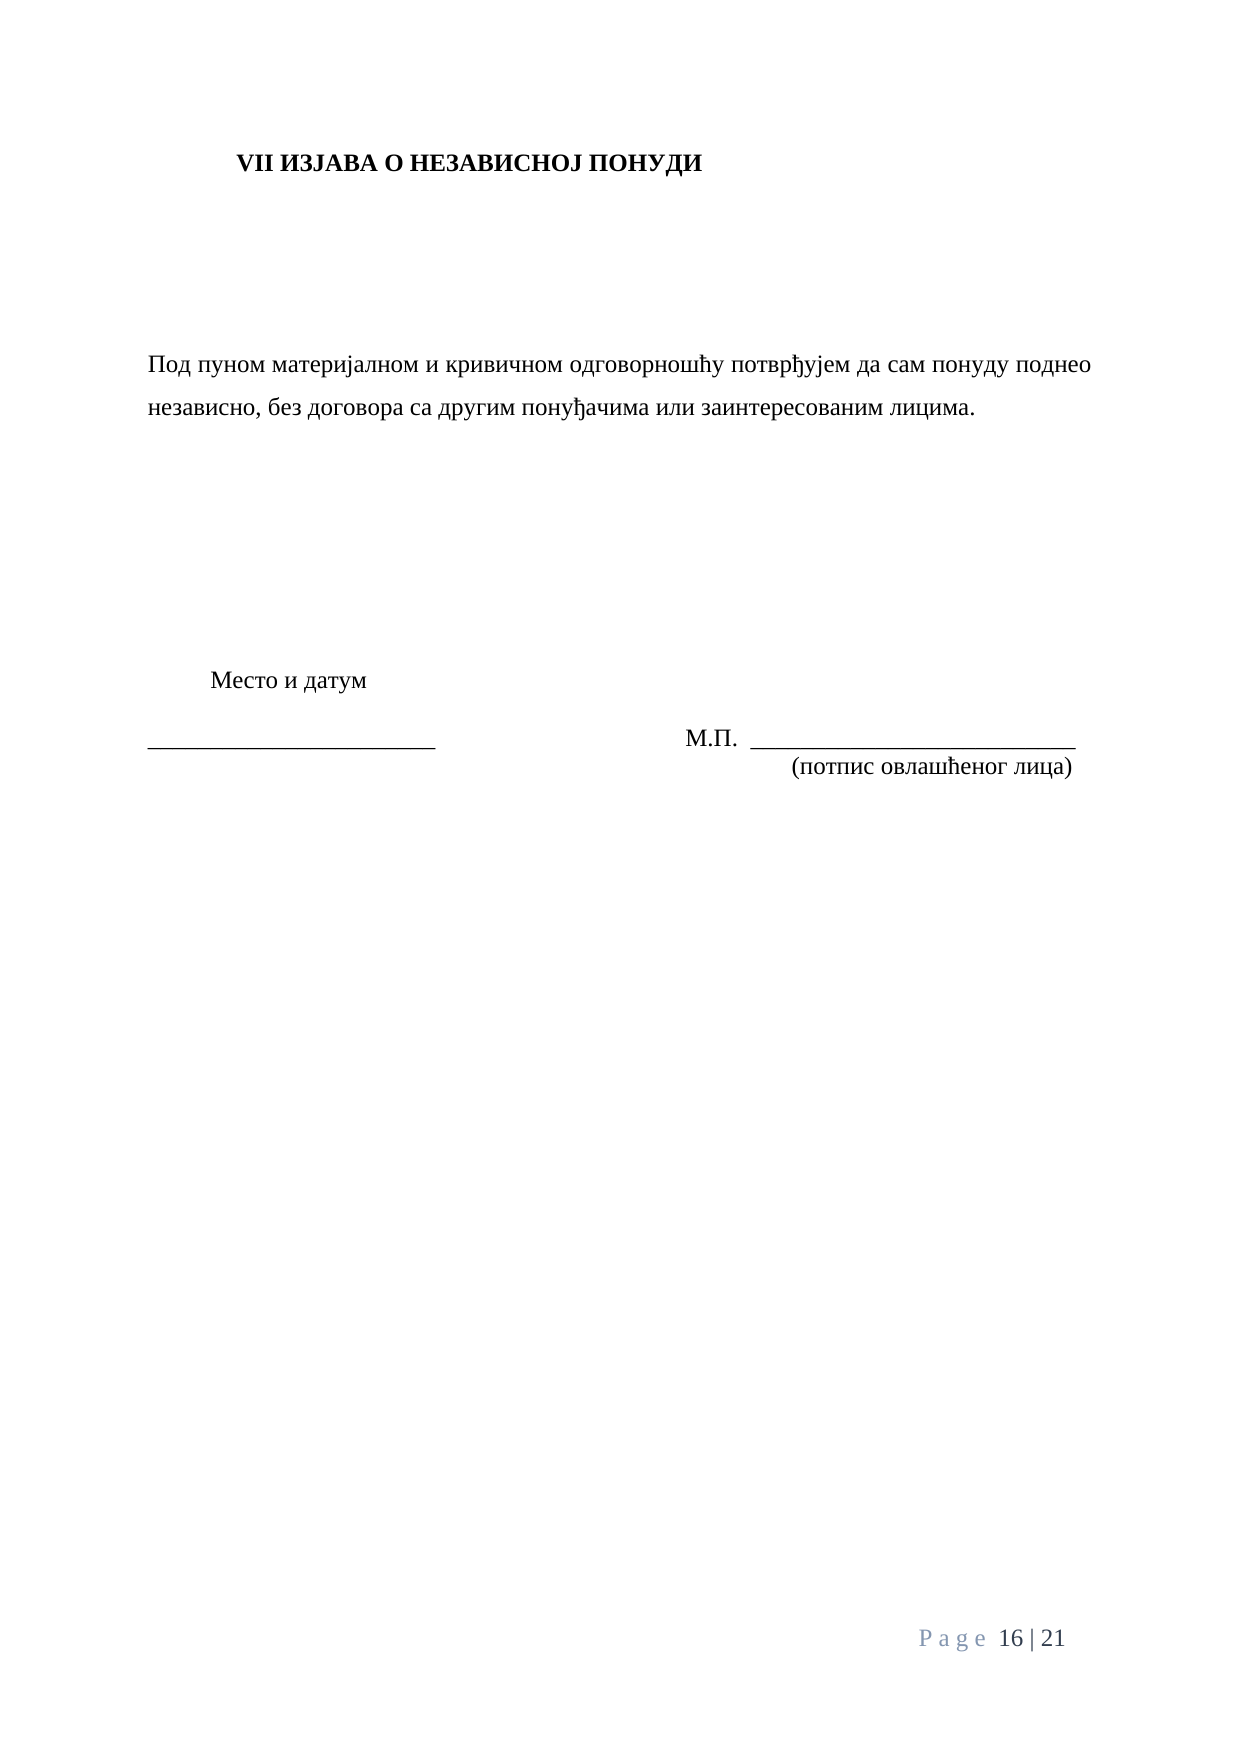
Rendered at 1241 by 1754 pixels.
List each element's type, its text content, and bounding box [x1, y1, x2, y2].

text VII ИЗЈАВА О НЕЗАВИСНОЈ ПОНУДИ [236, 148, 1093, 176]
text _______________________ М.П. __________________________ [148, 723, 1093, 751]
text Под пуном материјалном и кривичном одговорношћу потврђујем да сам понуду поднео независно, без договора са другим понуђачима или заинтересованим лицима. [148, 349, 1093, 421]
text (потпис овлашћеног лица) [148, 751, 1093, 780]
text Место и датум [148, 665, 1093, 694]
